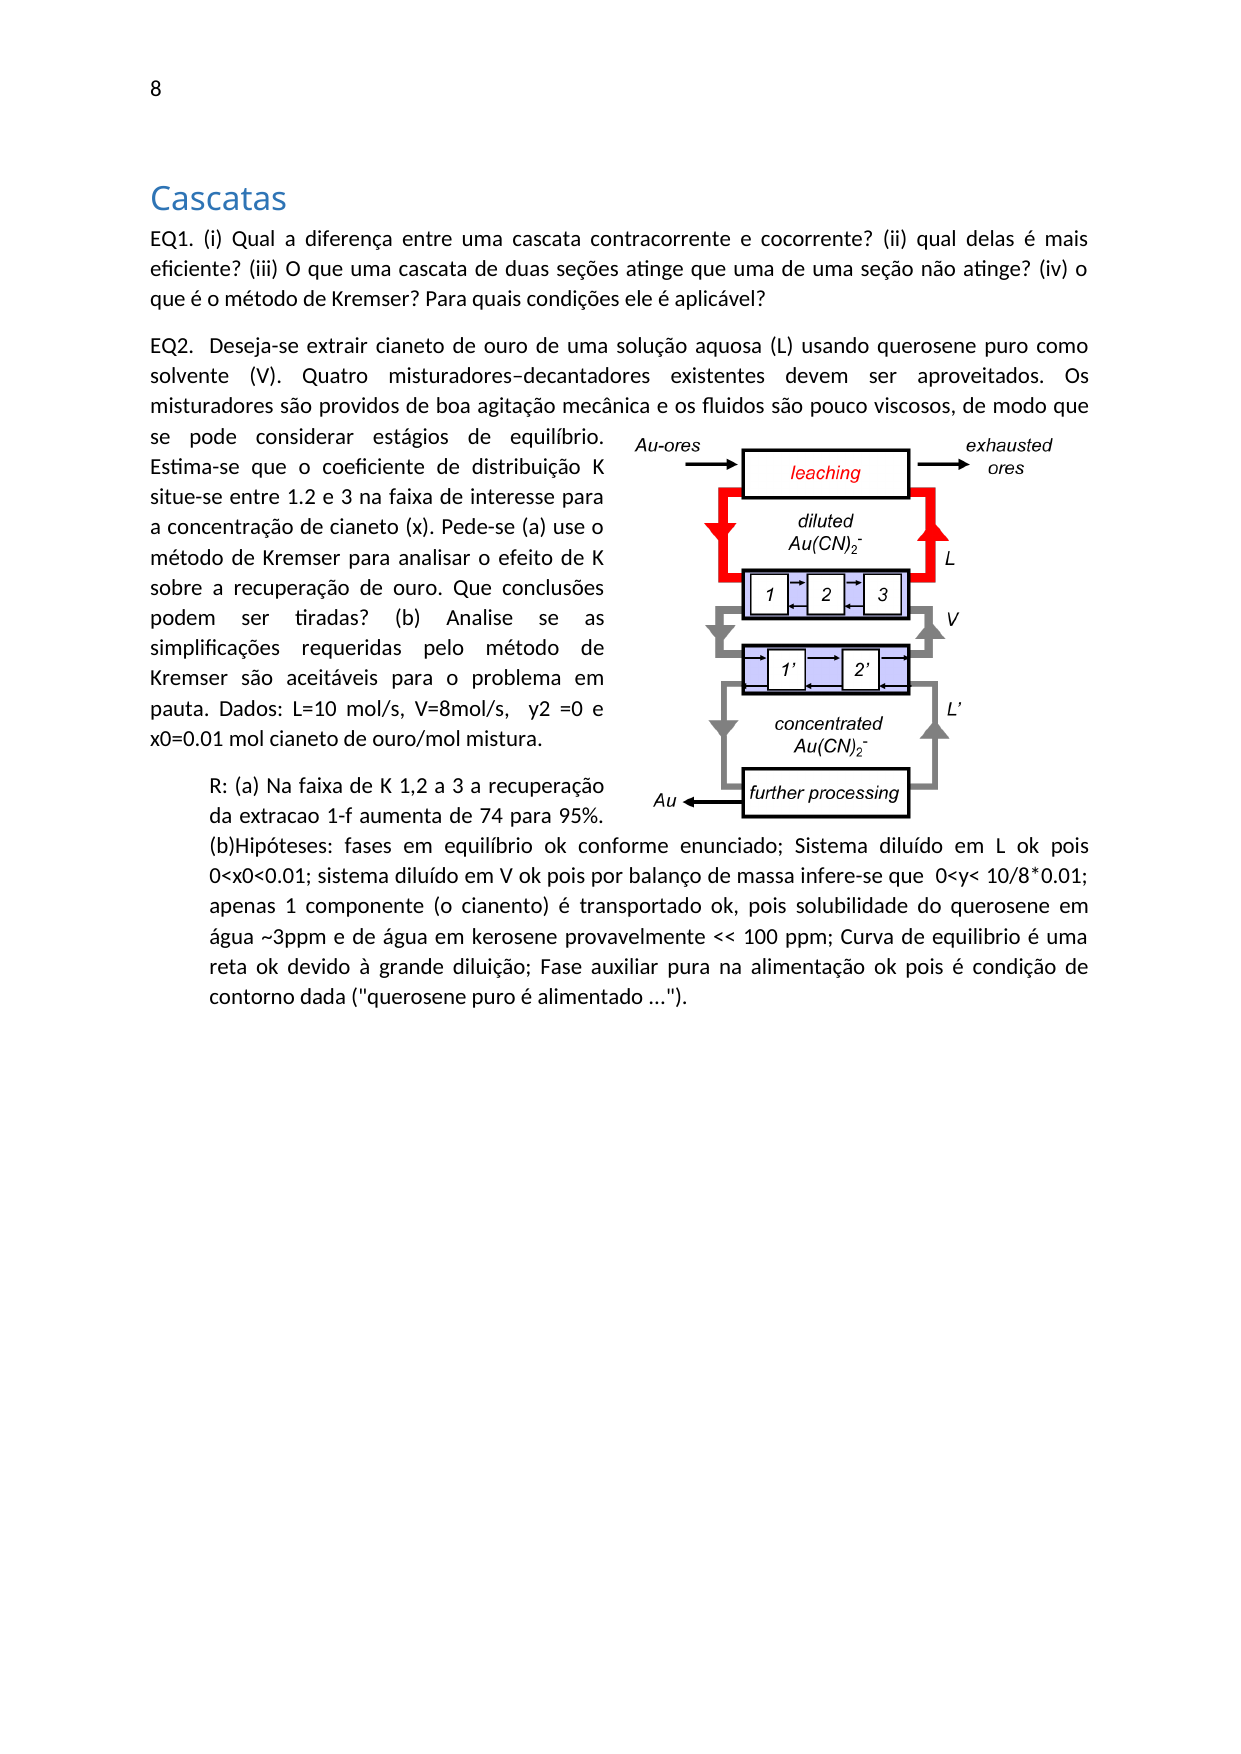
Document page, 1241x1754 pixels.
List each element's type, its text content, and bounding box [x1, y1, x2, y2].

picture [623, 427, 1068, 822]
subtitle Cascatas [150, 175, 1090, 220]
text EQ1. (i) Qual a diferença entre uma cascata contracorrente e cocorrente? (ii) qual delas é mais eficiente? (iii) O que uma cascata de duas seções atinge que uma de uma seção não atinge? (iv) o que é o método de Kremser? Para quais condições ele é aplicável? [150, 224, 1090, 312]
text R: (a) Na faixa de K 1,2 a 3 a recuperação da extracao 1-f aumenta de 74 para 95%. (b)Hipóteses: fases em equilíbrio ok conforme enunciado; Sistema diluído em L ok pois 0<x0<0.01; sistema diluído em V ok pois por balanço de massa infere-se que 0<y< 10/8*0.01; apenas 1 componente (o cianento) é transportado ok, pois solubilidade do querosene em água ~3ppm e de água em kerosene provavelmente << 100 ppm; Curva de equilibrio é uma reta ok devido à grande diluição; Fase auxiliar pura na alimentação ok pois é condição de contorno dada ("querosene puro é alimentado ..."). [209, 771, 1090, 1010]
